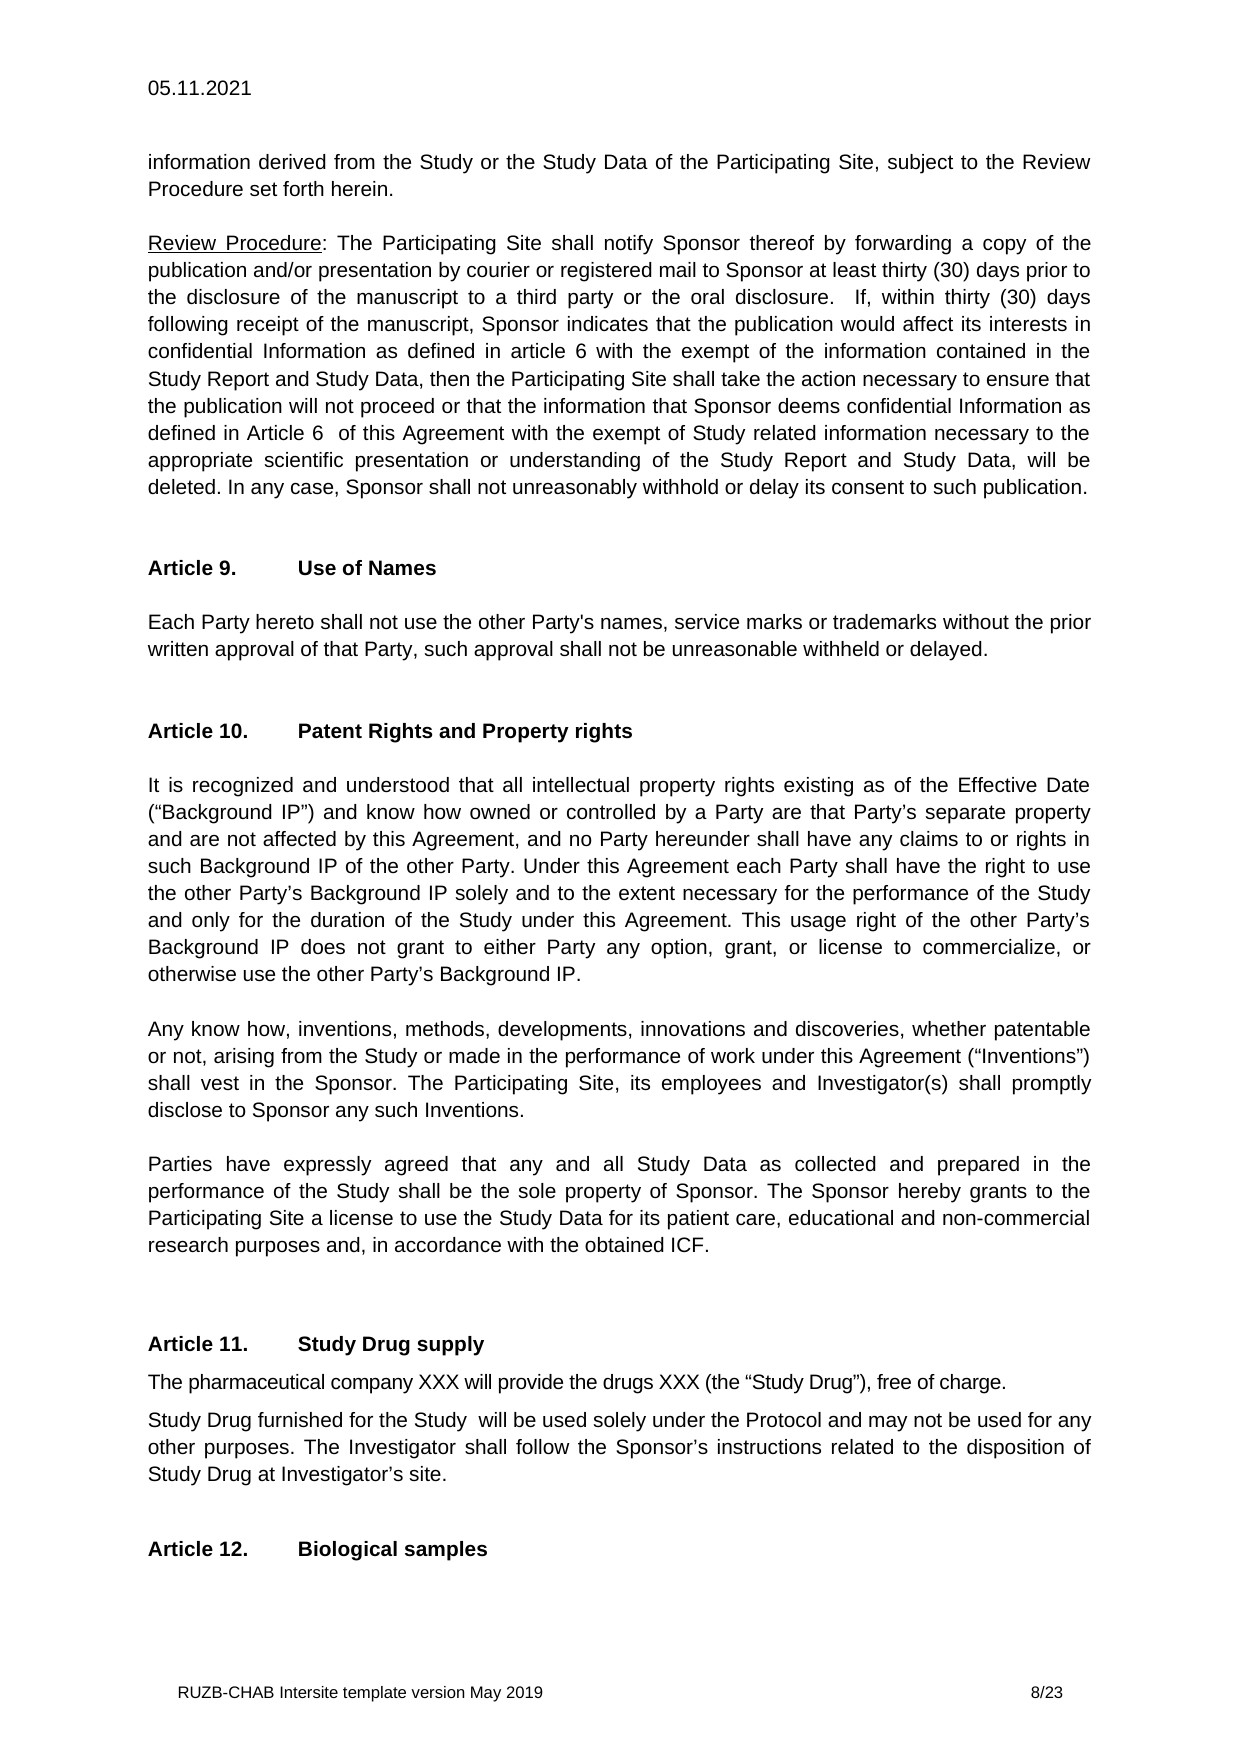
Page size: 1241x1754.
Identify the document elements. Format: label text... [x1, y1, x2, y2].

text Each Party hereto shall not use the other Party's names, service marks or trademarks without the prior written approval of that Party, such approval shall not be unreasonable withheld or delayed. [148, 608, 1092, 662]
text Parties have expressly agreed that any and all Study Data as collected and prepared in the performance of the Study shall be the sole property of Sponsor. The Sponsor hereby grants to the Participating Site a license to use the Study Data for its patient care, educational and non-commercial research purposes and, in accordance with the obtained ICF. [148, 1150, 1092, 1258]
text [148, 148, 1092, 202]
text It is recognized and understood that all intellectual property rights existing as of the Effective Date (“Background IP”) and know how owned or controlled by a Party are that Party’s separate property and are not affected by this Agreement, and no Party hereunder shall have any claims to or rights in such Background IP of the other Party. Under this Agreement each Party shall have the right to use the other Party’s Background IP solely and to the extent necessary for the performance of the Study and only for the duration of the Study under this Agreement. This usage right of the other Party’s Background IP does not grant to either Party any option, grant, or license to commercialize, or otherwise use the other Party’s Background IP. [148, 771, 1092, 987]
text Study Drug furnished for the Study will be used solely under the Protocol and may not be used for any other purposes. The Investigator shall follow the Sponsor’s instructions related to the disposition of Study Drug at Investigator’s site. [148, 1406, 1092, 1487]
text Study Drug supply [148, 1330, 1092, 1357]
text Use of Names [148, 554, 1092, 581]
text Any know how, inventions, methods, developments, innovations and discoveries, whether patentable or not, arising from the Study or made in the performance of work under this Agreement (“Inventions”) shall vest in the Sponsor. The Participating Site, its employees and Investigator(s) shall promptly disclose to Sponsor any such Inventions. [148, 1014, 1092, 1123]
text Biological samples [148, 1535, 1092, 1562]
text Patent Rights and Property rights [148, 716, 1092, 743]
text The pharmaceutical company XXX will provide the drugs XXX (the “Study Drug”), free of charge. [148, 1369, 1092, 1393]
text Review Procedure: The Participating Site shall notify Sponsor thereof by forwarding a copy of the publication and/or presentation by courier or registered mail to Sponsor at least thirty (30) days prior to the disclosure of the manuscript to a third party or the oral disclosure. If, within thirty (30) days following receipt of the manuscript, Sponsor indicates that the publication would affect its interests in confidential Information as defined in article 6 with the exempt of the information contained in the Study Report and Study Data, then the Participating Site shall take the action necessary to ensure that the publication will not proceed or that the information that Sponsor deems confidential Information as defined in Article 6 of this Agreement with the exempt of Study related information necessary to the appropriate scientific presentation or understanding of the Study Report and Study Data, will be deleted. In any case, Sponsor shall not unreasonably withhold or delay its consent to such publication. [148, 229, 1092, 500]
